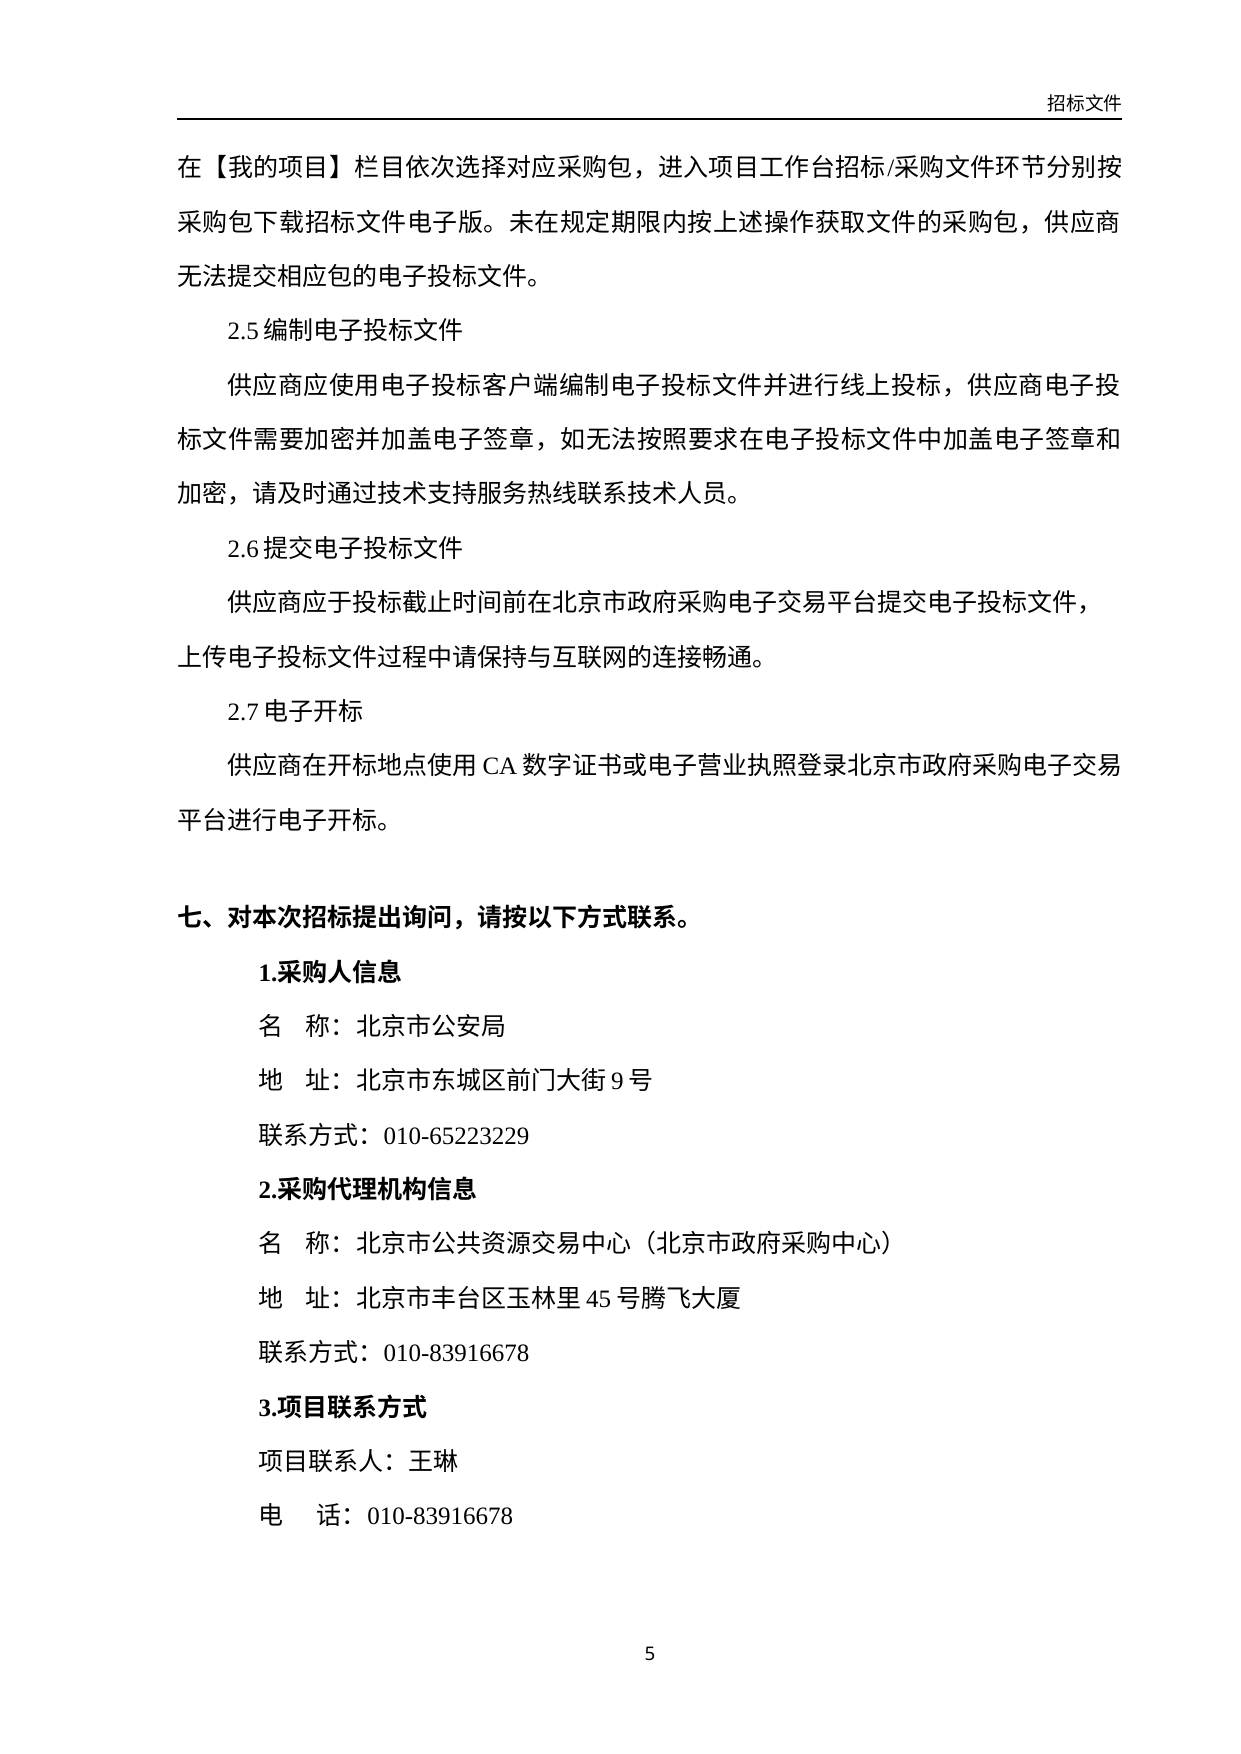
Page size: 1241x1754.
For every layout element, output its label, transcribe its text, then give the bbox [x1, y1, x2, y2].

text 2.采购代理机构信息 [258, 1169, 1122, 1206]
text 2.7电子开标 [177, 691, 1122, 728]
text 供应商应使用电子投标客户端编制电子投标文件并进行线上投标，供应商电子投标文件需要加密并加盖电子签章，如无法按照要求在电子投标文件中加盖电子签章和加密，请及时通过技术支持服务热线联系技术人员。 [177, 365, 1122, 510]
text 联系方式：010-83916678 [258, 1333, 1122, 1369]
text 名 称：北京市公共资源交易中心（北京市政府采购中心） [258, 1224, 1122, 1260]
text 电 话：010-83916678 [258, 1496, 1122, 1532]
text 供应商应于投标截止时间前在北京市政府采购电子交易平台提交电子投标文件，上传电子投标文件过程中请保持与互联网的连接畅通。 [177, 583, 1122, 673]
text 项目联系人：王琳 [258, 1441, 1122, 1478]
text 联系方式：010-65223229 [258, 1115, 1122, 1151]
subtitle 七、对本次招标提出询问，请按以下方式联系。 [177, 898, 1122, 934]
text 名 称：北京市公安局 [258, 1006, 1122, 1043]
text 3.项目联系方式 [258, 1387, 1122, 1423]
text 地 址：北京市东城区前门大街9号 [258, 1061, 1122, 1097]
text 2.6提交电子投标文件 [177, 528, 1122, 564]
text 地 址：北京市丰台区玉林里45号腾飞大厦 [258, 1278, 1122, 1314]
text 1.采购人信息 [258, 952, 1122, 988]
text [177, 148, 1122, 293]
text 2.5编制电子投标文件 [177, 311, 1122, 347]
text 供应商在开标地点使用CA数字证书或电子营业执照登录北京市政府采购电子交易平台进行电子开标。 [177, 746, 1122, 836]
